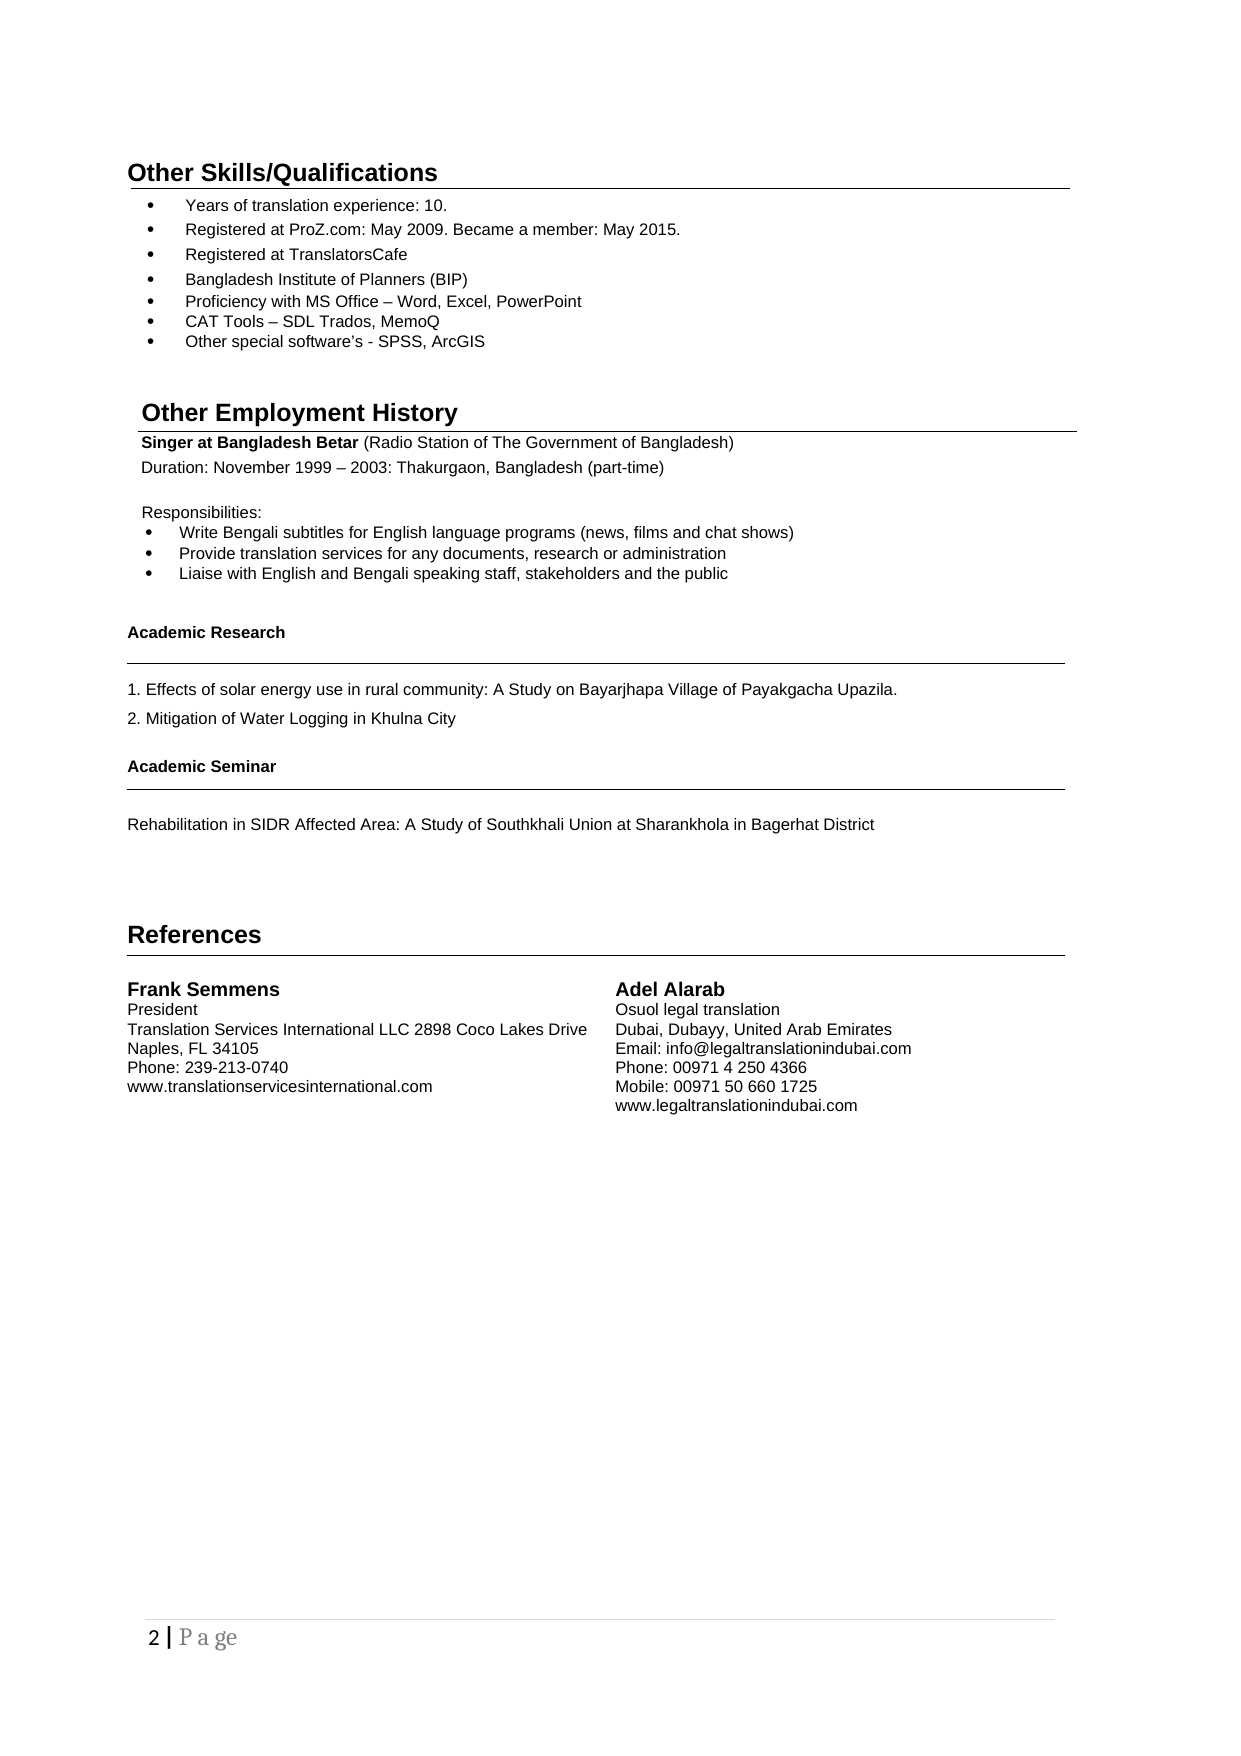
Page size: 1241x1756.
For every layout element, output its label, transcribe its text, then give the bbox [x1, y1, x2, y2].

subtitle Other Employment History [141, 398, 1049, 427]
text Academic Research [127, 623, 1078, 642]
table_header Frank Semmens President Translation Services International LLC 2898 Coco Lakes Drive Naples, FL 34105 Phone: 239-213-0740 www.translationservicesinternational.com [116, 978, 604, 1115]
list Write Bengali subtitles for English language programs (news, films and chat shows) [146, 523, 1049, 542]
list Proficiency with MS Office – Word, Excel, PowerPoint [148, 292, 1078, 311]
subtitle Responsibilities: [141, 503, 1049, 522]
list CAT Tools – SDL Trados, MemoQ [148, 312, 1078, 331]
text 1. Effects of solar energy use in rural community: A Study on Bayarjhapa Village of Payakgacha Upazila. [127, 680, 1078, 699]
text Academic Seminar [127, 757, 1078, 776]
list Other special software’s - SPSS, ArcGIS [148, 332, 1078, 351]
list Registered at ProZ.com: May 2009. Became a member: May 2015. [148, 217, 1036, 241]
list Provide translation services for any documents, research or administration [146, 543, 1049, 563]
text 2. Mitigation of Water Logging in Khulna City [127, 709, 1078, 728]
subtitle Singer at Bangladesh Betar (Radio Station of The Government of Bangladesh) [127, 433, 1032, 452]
list Bangladesh Institute of Planners (BIP) [148, 267, 986, 291]
text Rehabilitation in SIDR Affected Area: A Study of Southkhali Union at Sharankhola in Bagerhat District [127, 814, 1078, 833]
subtitle Duration: November 1999 – 2003: Thakurgaon, Bangladesh (part-time) [127, 457, 1032, 477]
subtitle References [127, 920, 1078, 949]
list Years of translation experience: 10. [148, 192, 1036, 216]
table_header Adel Alarab Osuol legal translation Dubai, Dubayy, United Arab Emirates Email: info@legaltranslationindubai.com Phone: 00971 4 250 4366 Mobile: 00971 50 660 1725 www.legaltranslationindubai.com [604, 978, 1088, 1115]
list Liaise with English and Bengali speaking staff, stakeholders and the public [146, 564, 1049, 583]
list Registered at TranslatorsCafe [148, 241, 1036, 265]
subtitle Other Skills/Qualifications [127, 158, 1078, 187]
